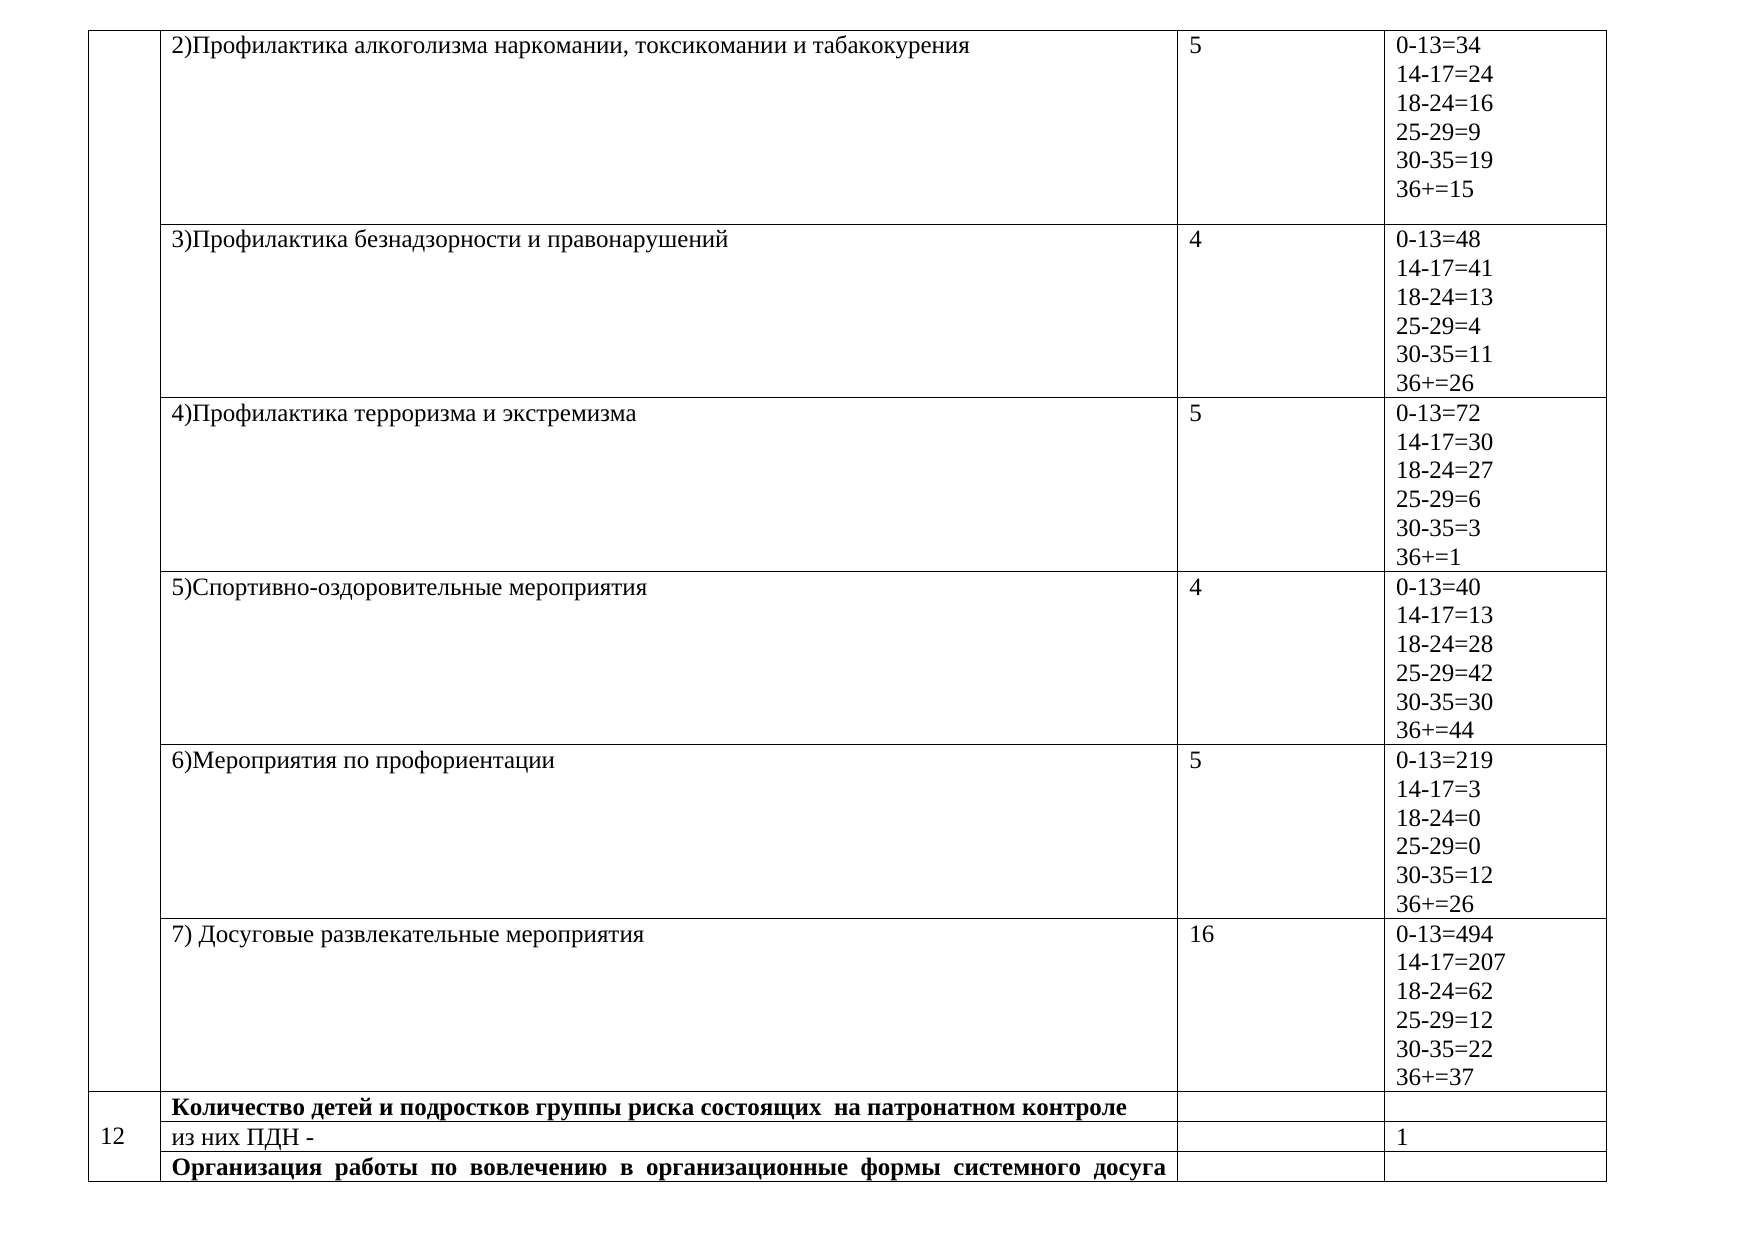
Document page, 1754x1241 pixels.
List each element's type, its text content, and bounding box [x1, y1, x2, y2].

table_cell 0-13=48 14-17=41 18-24=13 25-29=4 30-35=11 36+=26 [1385, 225, 1606, 397]
table_cell 1 [1385, 1122, 1606, 1151]
table_cell 2)Профилактика алкоголизма наркомании, токсикомании и табакокурения [161, 31, 1177, 223]
table_cell 16 [1178, 919, 1384, 1091]
table_cell [1178, 1152, 1384, 1181]
table_cell 5)Спортивно-оздоровительные мероприятия [161, 572, 1177, 744]
table_cell 3)Профилактика безнадзорности и правонарушений [161, 225, 1177, 397]
table_cell Количество детей и подростков группы риска состоящих на патронатном контроле [161, 1092, 1177, 1121]
table_cell [1178, 1122, 1384, 1151]
table_cell [1385, 1092, 1606, 1121]
table_cell 4 [1178, 572, 1384, 744]
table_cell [161, 1152, 1177, 1181]
table_cell 4)Профилактика терроризма и экстремизма [161, 398, 1177, 571]
table_cell 7) Досуговые развлекательные мероприятия [161, 919, 1177, 1091]
table_cell 0-13=494 14-17=207 18-24=62 25-29=12 30-35=22 36+=37 [1385, 919, 1606, 1091]
table_cell из них ПДН - [161, 1122, 1177, 1151]
table_cell 12 [89, 1092, 160, 1181]
table_cell 0-13=34 14-17=24 18-24=16 25-29=9 30-35=19 36+=15 [1385, 31, 1606, 223]
table_cell 5 [1178, 31, 1384, 223]
table_cell 4 [1178, 225, 1384, 397]
table_cell 5 [1178, 398, 1384, 571]
table_cell 0-13=72 14-17=30 18-24=27 25-29=6 30-35=3 36+=1 [1385, 398, 1606, 571]
table_cell [1178, 1092, 1384, 1121]
table_cell 6)Мероприятия по профориентации [161, 745, 1177, 918]
table_cell [1385, 1152, 1606, 1181]
table_cell 0-13=219 14-17=3 18-24=0 25-29=0 30-35=12 36+=26 [1385, 745, 1606, 918]
table_cell 5 [1178, 745, 1384, 918]
table_cell 0-13=40 14-17=13 18-24=28 25-29=42 30-35=30 36+=44 [1385, 572, 1606, 744]
